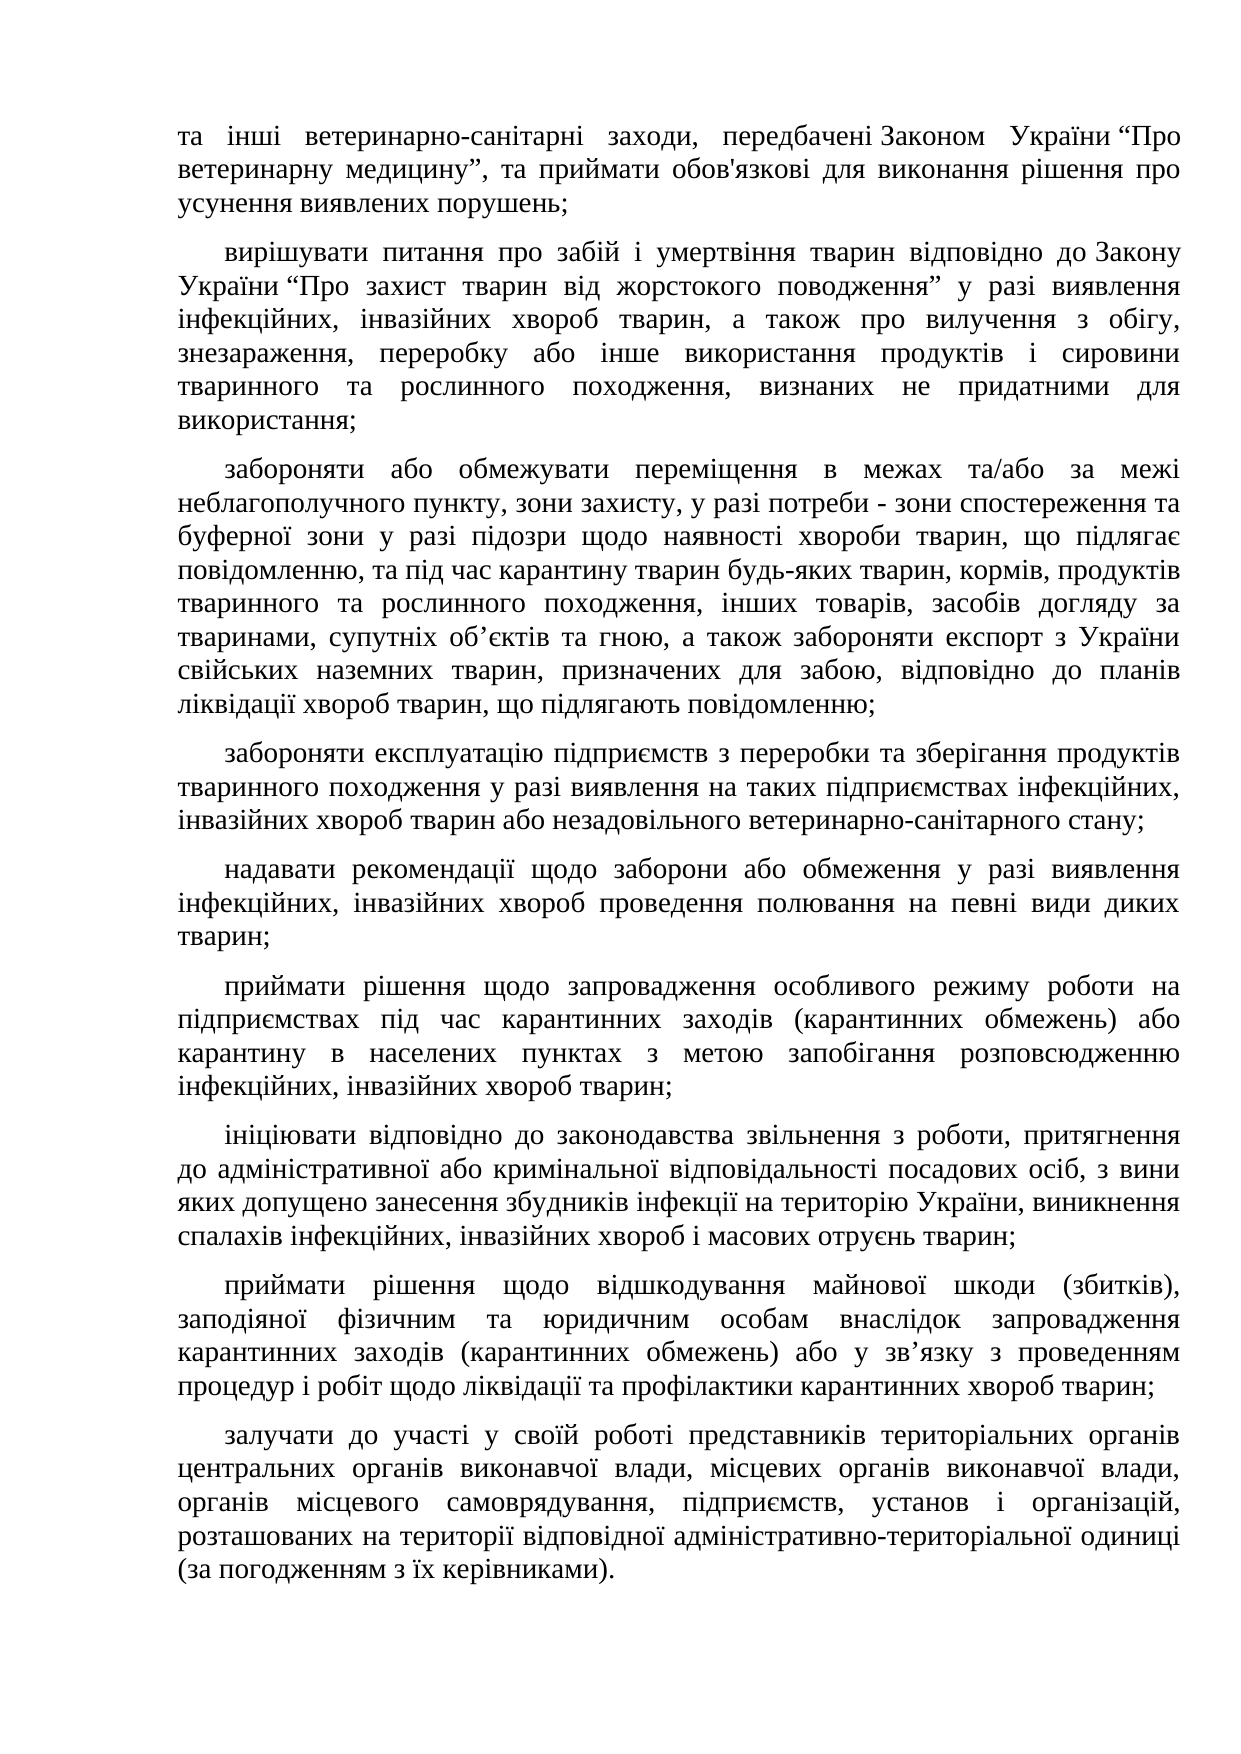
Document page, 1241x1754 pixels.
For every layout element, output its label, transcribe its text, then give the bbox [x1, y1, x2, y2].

text забороняти експлуатацію підприємств з переробки та зберігання продуктів тваринного походження у разі виявлення на таких підприємствах інфекційних, інвазійних хвороб тварин або незадовільного ветеринарно-санітарного стану; [177, 735, 1181, 836]
text вирішувати питання про забій і умертвіння тварин відповідно до Закону України “Про захист тварин від жорстокого поводження” у разі виявлення інфекційних, інвазійних хвороб тварин, а також про вилучення з обігу, знезараження, переробку або інше використання продуктів і сировини тваринного та рослинного походження, визнаних не придатними для використання; [177, 234, 1181, 436]
text приймати рішення щодо запровадження особливого режиму роботи на підприємствах під час карантинних заходів (карантинних обмежень) або карантину в населених пунктах з метою запобігання розповсюдженню інфекційних, інвазійних хвороб тварин; [177, 968, 1181, 1102]
text ініціювати відповідно до законодавства звільнення з роботи, притягнення до адміністративної або кримінальної відповідальності посадових осіб, з вини яких допущено занесення збудників інфекції на територію України, виникнення спалахів інфекційних, інвазійних хвороб і масових отруєнь тварин; [177, 1117, 1181, 1252]
text приймати рішення щодо відшкодування майнової шкоди (збитків), заподіяної фізичним та юридичним особам внаслідок запровадження карантинних заходів (карантинних обмежень) або у зв’язку з проведенням процедур і робіт щодо ліквідації та профілактики карантинних хвороб тварин; [177, 1267, 1181, 1401]
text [177, 118, 1181, 219]
text надавати рекомендації щодо заборони або обмеження у разі виявлення інфекційних, інвазійних хвороб проведення полювання на певні види диких тварин; [177, 851, 1181, 952]
text залучати до участі у своїй роботі представників територіальних органів центральних органів виконавчої влади, місцевих органів виконавчої влади, органів місцевого самоврядування, підприємств, установ і організацій, розташованих на території відповідної адміністративно-територіальної одиниці (за погодженням з їх керівниками). [177, 1417, 1181, 1585]
text забороняти або обмежувати переміщення в межах та/або за межі неблагополучного пункту, зони захисту, у разі потреби - зони спостереження та буферної зони у разі підозри щодо наявності хвороби тварин, що підлягає повідомленню, та під час карантину тварин будь-яких тварин, кормів, продуктів тваринного та рослинного походження, інших товарів, засобів догляду за тваринами, супутніх об’єктів та гною, а також забороняти експорт з України свійських наземних тварин, призначених для забою, відповідно до планів ліквідації хвороб тварин, що підлягають повідомленню; [177, 451, 1181, 719]
